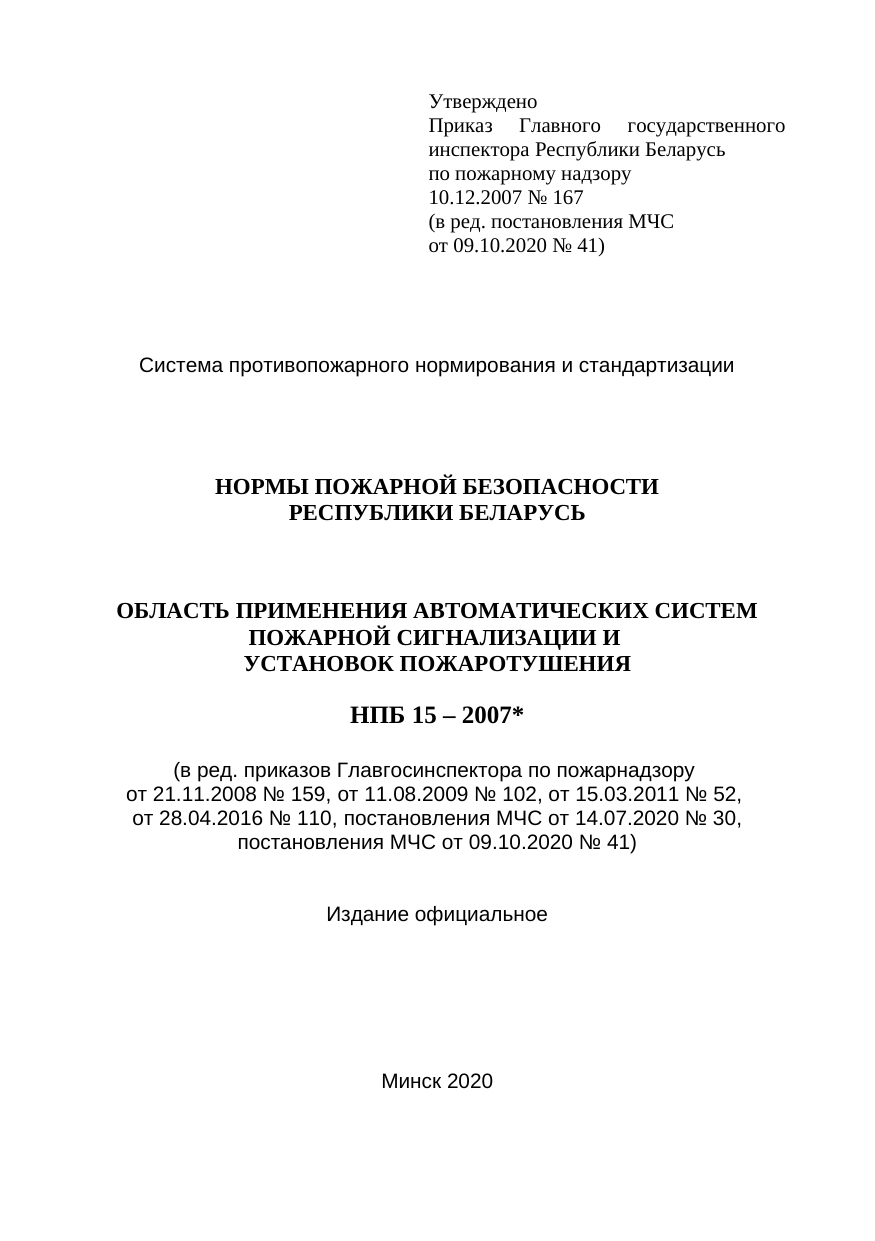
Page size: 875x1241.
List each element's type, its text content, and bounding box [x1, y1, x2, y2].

text (в ред. постановления МЧС [428, 209, 785, 233]
text 10.12.2007 № 167 [428, 185, 785, 209]
text Утверждено [428, 89, 785, 113]
title ОБЛАСТЬ ПРИМЕНЕНИЯ АВТОМАТИЧЕСКИХ СИСТЕМ ПОЖАРНОЙ СИГНАЛИЗАЦИИ И УСТАНОВОК ПОЖАРОТУШЕНИЯ [89, 597, 785, 676]
text Издание официальное [89, 902, 785, 926]
text по пожарному надзору [428, 161, 785, 185]
title НОРМЫ ПОЖАРНОЙ БЕЗОПАСНОСТИ РЕСПУБЛИКИ БЕЛАРУСЬ [89, 473, 785, 525]
text Приказ Главного государственного инспектора Республики Беларусь [428, 113, 785, 161]
title НПБ 15 – 2007* [89, 700, 785, 729]
text (в ред. приказов Главгосинспектора по пожарнадзору от 21.11.2008 № 159, от 11.08.2009 № 102, от 15.03.2011 № 52, от 28.04.2016 № 110, постановления МЧС от 14.07.2020 № 30, постановления МЧС от 09.10.2020 № 41) [89, 758, 785, 854]
title Система противопожарного нормирования и стандартизации [89, 353, 785, 377]
text Минск 2020 [89, 1069, 785, 1093]
text от 09.10.2020 № 41) [428, 233, 785, 257]
